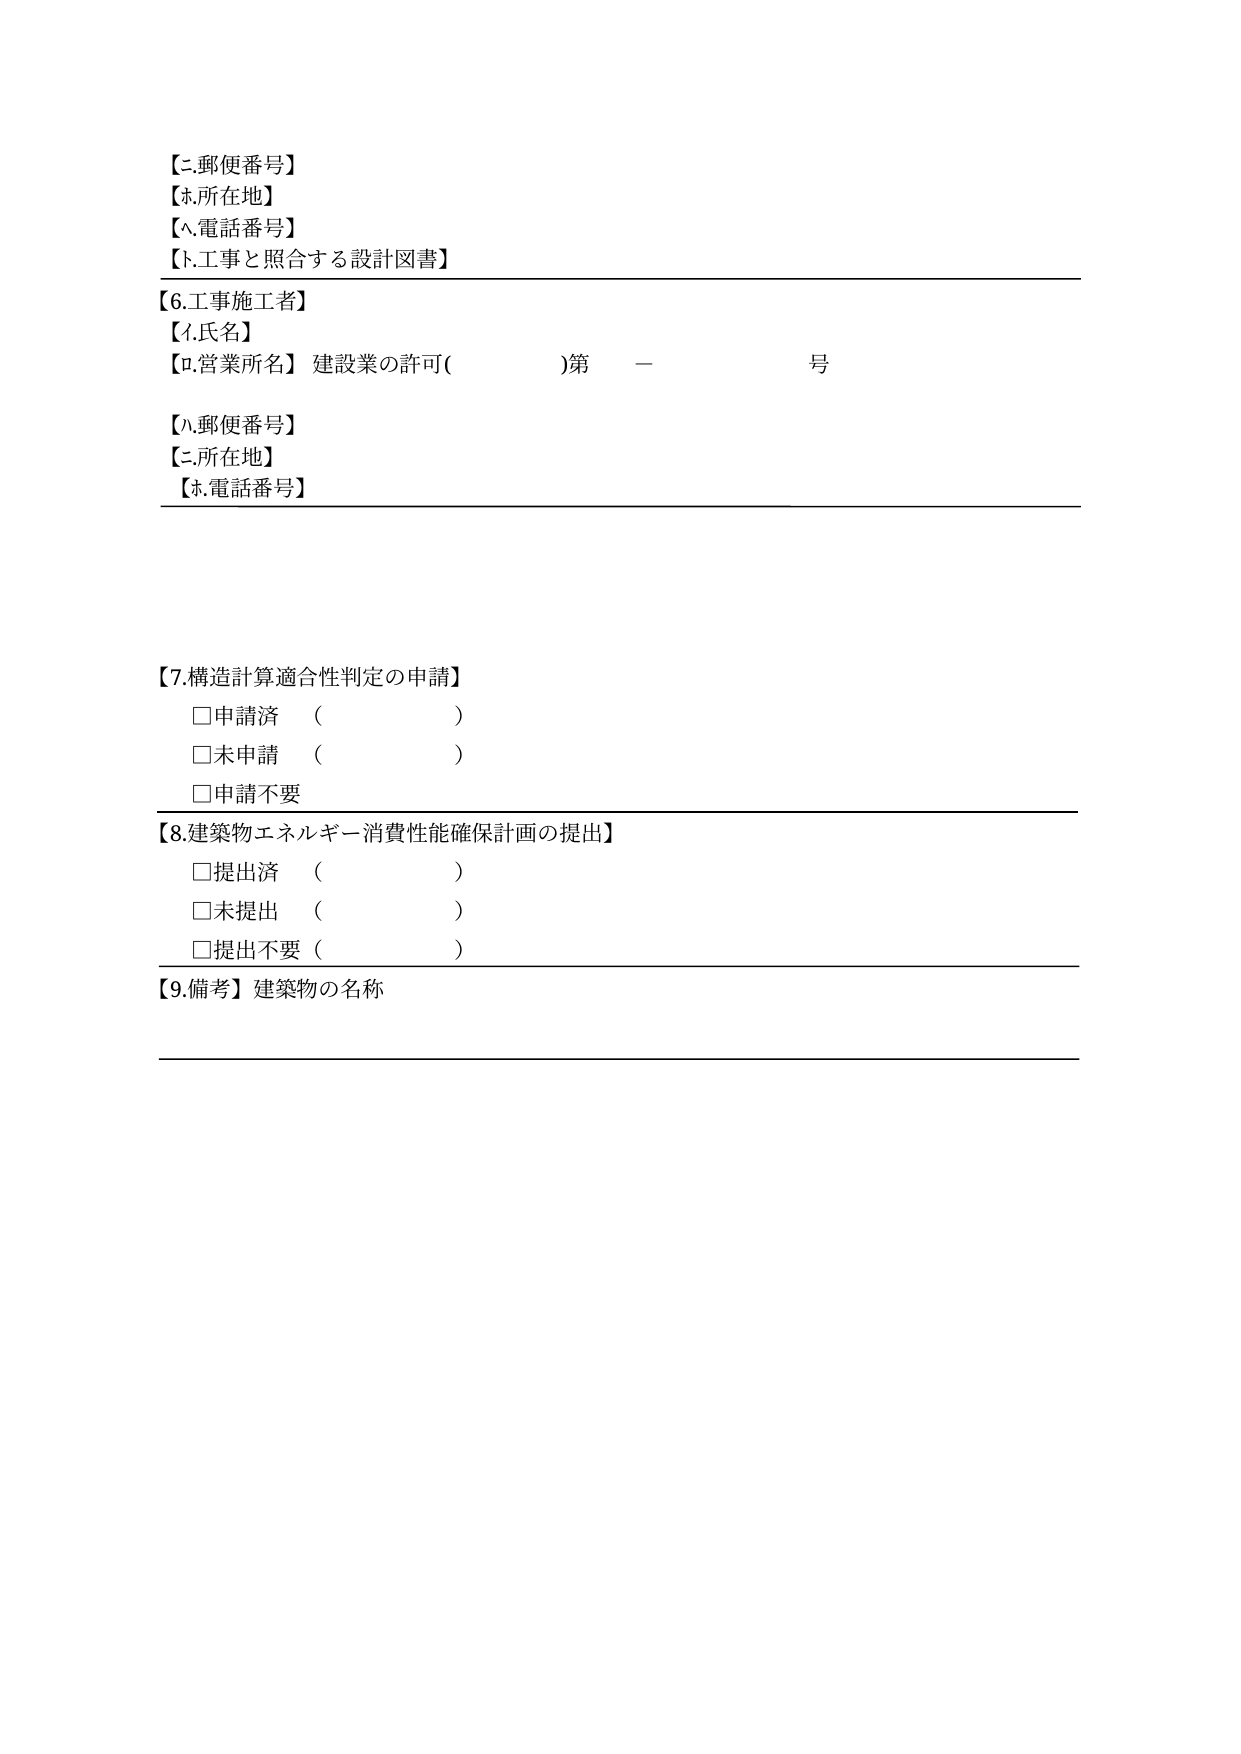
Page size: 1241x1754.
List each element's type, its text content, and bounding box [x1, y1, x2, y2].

text □申請済 （ ） [148, 699, 1093, 730]
text 【ﾆ.郵便番号】 [148, 148, 1093, 179]
text 【ﾛ.営業所名】 建設業の許可( )第 － 号 [148, 347, 1093, 379]
text 【7.構造計算適合性判定の申請】 [148, 660, 1093, 691]
text 【8.建築物エネルギー消費性能確保計画の提出】 [148, 816, 1093, 847]
text 【ﾄ.工事と照合する設計図書】 [148, 242, 1093, 274]
text □申請不要 [148, 777, 1093, 808]
text 【ﾆ.所在地】 [148, 440, 1093, 472]
text □未提出 （ ） [148, 894, 1093, 925]
text □提出済 （ ） [148, 855, 1093, 886]
text 【ﾊ.郵便番号】 [148, 408, 1093, 440]
text 【ﾎ.電話番号】 [148, 472, 1093, 503]
text 【9.備考】建築物の名称 [148, 972, 1093, 1003]
text 【ﾍ.電話番号】 [148, 211, 1093, 242]
text 【ｲ.氏名】 [148, 316, 1093, 347]
text 【6.工事施工者】 [148, 284, 1093, 316]
text □提出不要（ ） [148, 933, 1093, 964]
text □未申請 （ ） [148, 738, 1093, 769]
text 【ﾎ.所在地】 [148, 179, 1093, 211]
